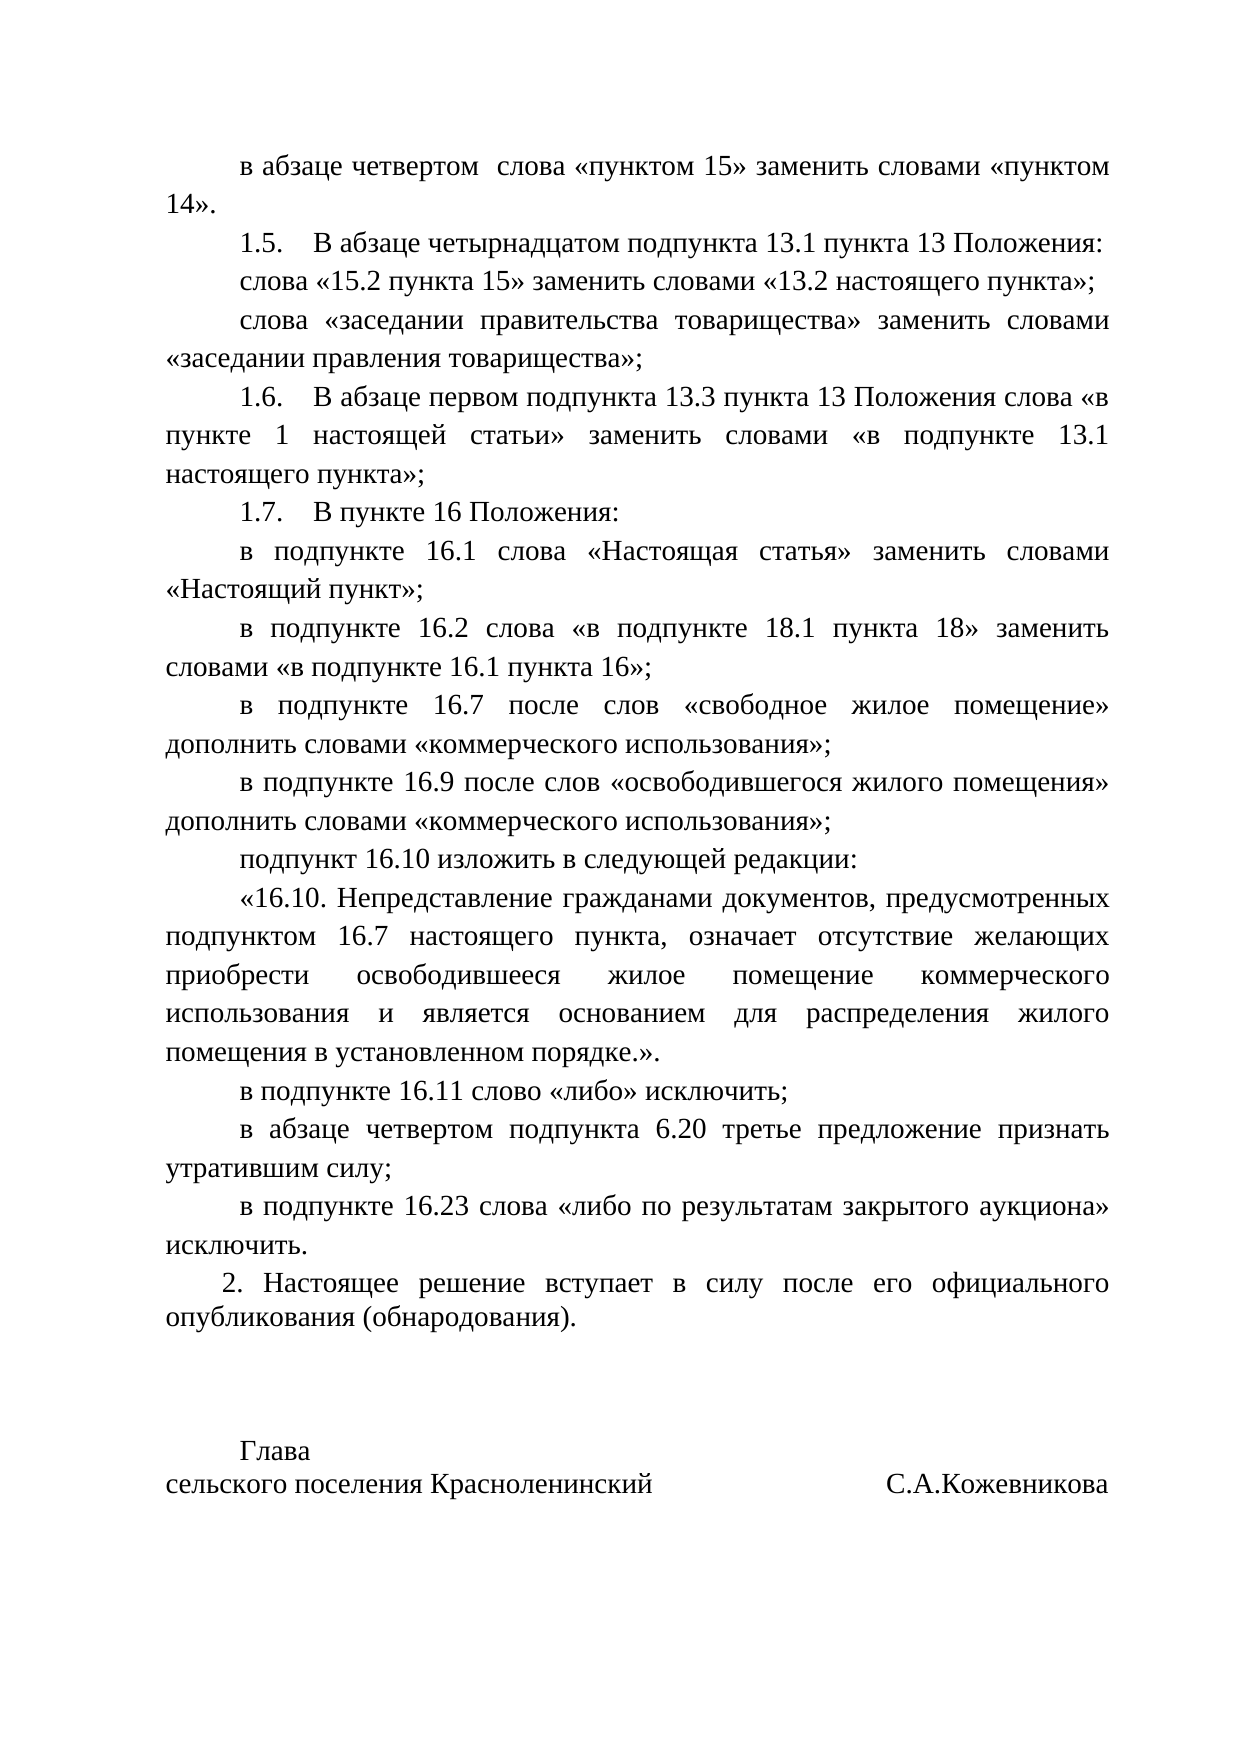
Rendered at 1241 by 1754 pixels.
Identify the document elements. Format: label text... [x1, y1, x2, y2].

list в подпункте 16.23 слова «либо по результатам закрытого аукциона» исключить. [165, 1188, 1110, 1260]
list в абзаце четвертом слова «пунктом 15» заменить словами «пунктом 14». [165, 148, 1110, 220]
list в подпункте 16.2 слова «в подпункте 18.1 пункта 18» заменить словами «в подпункте 16.1 пункта 16»; [165, 610, 1110, 682]
list подпункт 16.10 изложить в следующей редакции: [165, 841, 1110, 875]
list слова «заседании правительства товарищества» заменить словами «заседании правления товарищества»; [165, 302, 1110, 374]
list В абзаце первом подпункта 13.3 пункта 13 Положения слова «в пункте 1 настоящей статьи» заменить словами «в подпункте 13.1 настоящего пункта»; [165, 379, 1110, 489]
list в подпункте 16.9 после слов «освободившегося жилого помещения» дополнить словами «коммерческого использования»; [165, 764, 1110, 836]
list слова «15.2 пункта 15» заменить словами «13.2 настоящего пункта»; [165, 263, 1110, 297]
list в подпункте 16.7 после слов «свободное жилое помещение» дополнить словами «коммерческого использования»; [165, 687, 1110, 759]
list В пункте 16 Положения: [165, 494, 1110, 528]
list в подпункте 16.11 слово «либо» исключить; [165, 1073, 1110, 1106]
list «16.10. Непредставление гражданами документов, предусмотренных подпунктом 16.7 настоящего пункта, означает отсутствие желающих приобрести освободившееся жилое помещение коммерческого использования и является основанием для распределения жилого помещения в установленном порядке.». [165, 880, 1110, 1068]
list в абзаце четвертом подпункта 6.20 третье предложение признать утратившим силу; [165, 1111, 1110, 1183]
list В абзаце четырнадцатом подпункта 13.1 пункта 13 Положения: [165, 225, 1110, 258]
text Глава [165, 1433, 1110, 1467]
list в подпункте 16.1 слова «Настоящая статья» заменить словами «Настоящий пункт»; [165, 533, 1110, 605]
text 2. Настоящее решение вступает в силу после его официального опубликования (обнародования). [165, 1265, 1110, 1332]
text сельского поселения Красноленинский С.А.Кожевникова [165, 1467, 1110, 1500]
